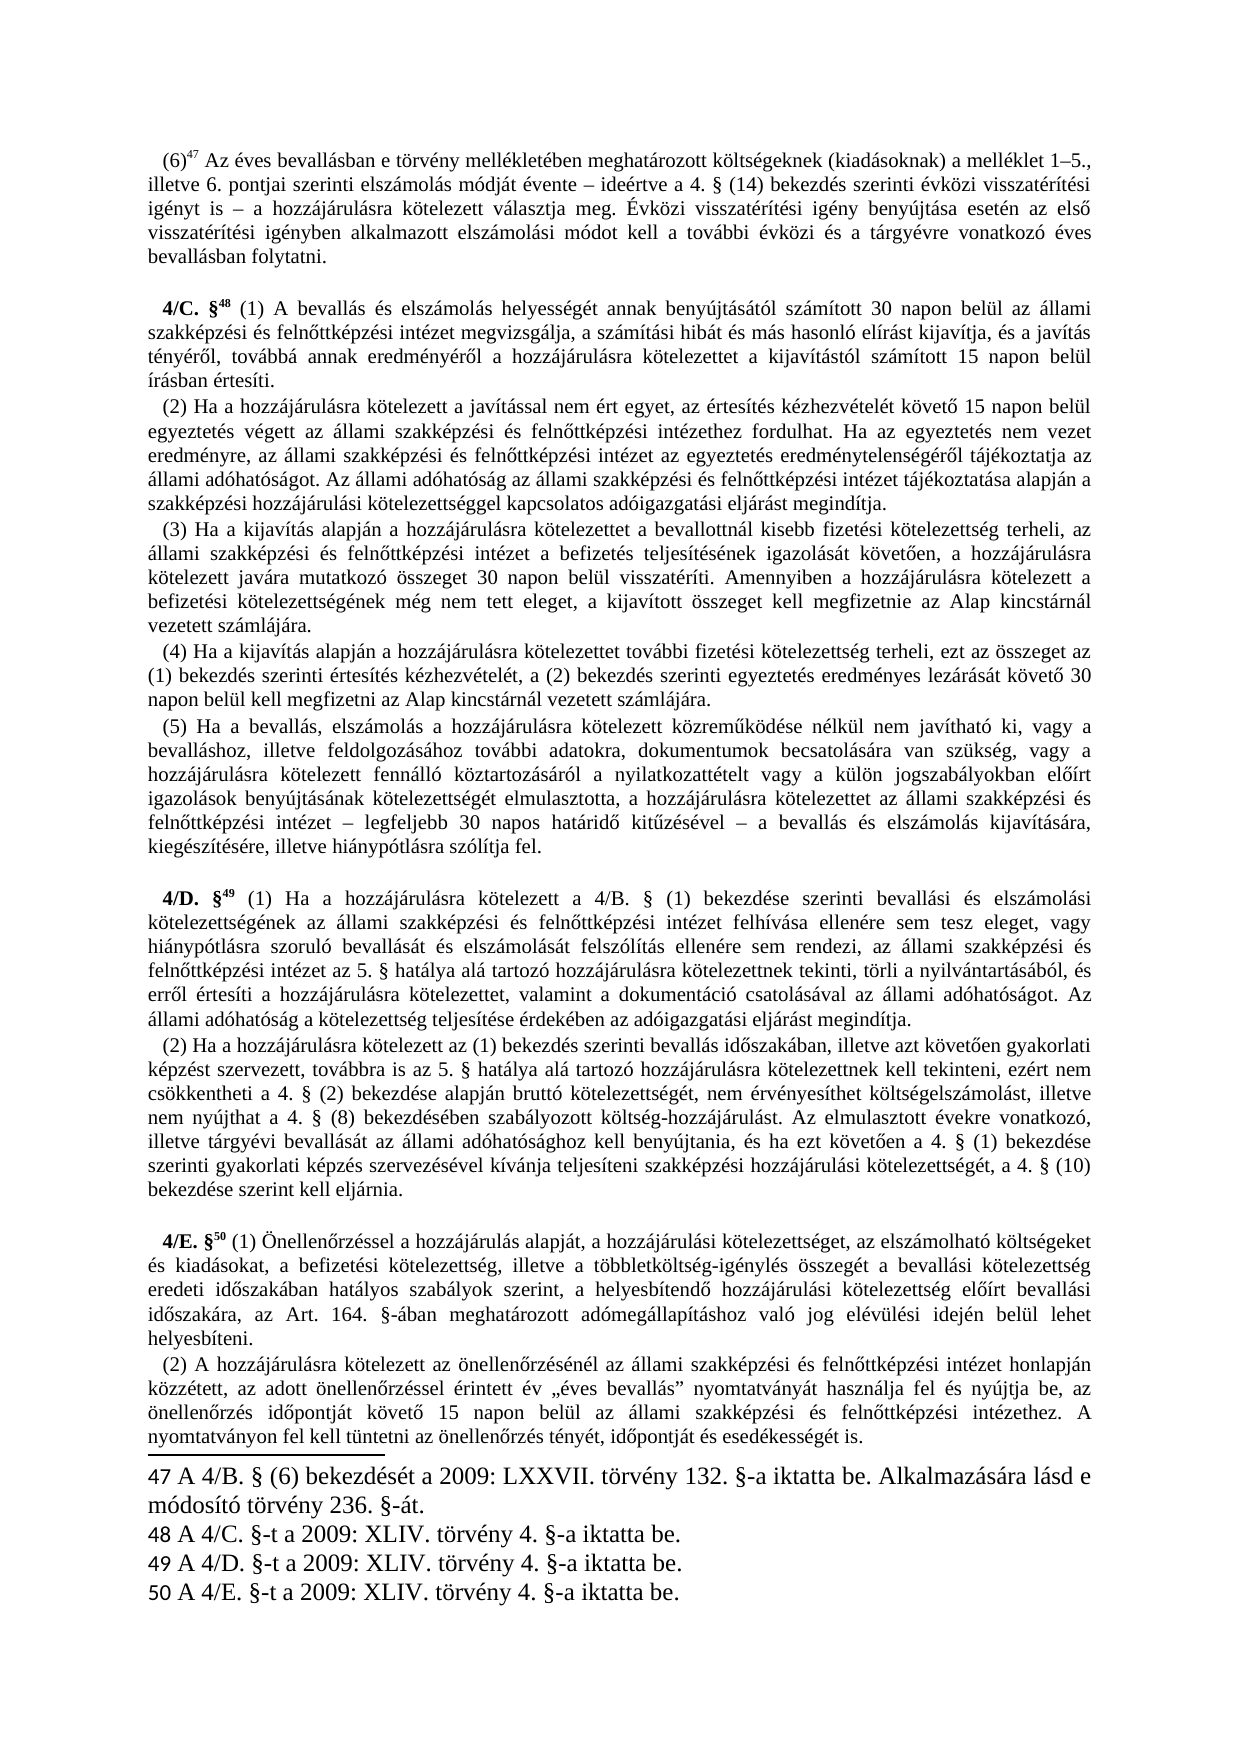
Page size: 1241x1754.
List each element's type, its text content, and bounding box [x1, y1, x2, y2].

text (2) A hozzájárulásra kötelezett az önellenőrzésénél az állami szakképzési és felnőttképzési intézet honlapján közzétett, az adott önellenőrzéssel érintett év „éves bevallás” nyomtatványát használja fel és nyújtja be, az önellenőrzés időpontját követő 15 napon belül az állami szakképzési és felnőttképzési intézethez. A nyomtatványon fel kell tüntetni az önellenőrzés tényét, időpontját és esedékességét is. [148, 1352, 1093, 1448]
text (2) Ha a hozzájárulásra kötelezett a javítással nem ért egyet, az értesítés kézhezvételét követő 15 napon belül egyeztetés végett az állami szakképzési és felnőttképzési intézethez fordulhat. Ha az egyeztetés nem vezet eredményre, az állami szakképzési és felnőttképzési intézet az egyeztetés eredménytelenségéről tájékoztatja az állami adóhatóságot. Az állami adóhatóság az állami szakképzési és felnőttképzési intézet tájékoztatása alapján a szakképzési hozzájárulási kötelezettséggel kapcsolatos adóigazgatási eljárást megindítja. [148, 394, 1093, 515]
text 4/C. § (1) A bevallás és elszámolás helyességét annak benyújtásától számított 30 napon belül az állami szakképzési és felnőttképzési intézet megvizsgálja, a számítási hibát és más hasonló elírást kijavítja, és a javítás tényéről, továbbá annak eredményéről a hozzájárulásra kötelezettet a kijavítástól számított 15 napon belül írásban értesíti. [148, 296, 1093, 392]
text (2) Ha a hozzájárulásra kötelezett az (1) bekezdés szerinti bevallás időszakában, illetve azt követően gyakorlati képzést szervezett, továbbra is az 5. § hatálya alá tartozó hozzájárulásra kötelezettnek kell tekinteni, ezért nem csökkentheti a 4. § (2) bekezdése alapján bruttó kötelezettségét, nem érvényesíthet költségelszámolást, illetve nem nyújthat a 4. § (8) bekezdésében szabályozott költség-hozzájárulást. Az elmulasztott évekre vonatkozó, illetve tárgyévi bevallását az állami adóhatósághoz kell benyújtania, és ha ezt követően a 4. § (1) bekezdése szerinti gyakorlati képzés szervezésével kívánja teljesíteni szakképzési hozzájárulási kötelezettségét, a 4. § (10) bekezdése szerint kell eljárnia. [148, 1033, 1093, 1201]
text (3) Ha a kijavítás alapján a hozzájárulásra kötelezettet a bevallottnál kisebb fizetési kötelezettség terheli, az állami szakképzési és felnőttképzési intézet a befizetés teljesítésének igazolását követően, a hozzájárulásra kötelezett javára mutatkozó összeget 30 napon belül visszatéríti. Amennyiben a hozzájárulásra kötelezett a befizetési kötelezettségének még nem tett eleget, a kijavított összeget kell megfizetnie az Alap kincstárnál vezetett számlájára. [148, 517, 1093, 637]
text (5) Ha a bevallás, elszámolás a hozzájárulásra kötelezett közreműködése nélkül nem javítható ki, vagy a bevalláshoz, illetve feldolgozásához további adatokra, dokumentumok becsatolására van szükség, vagy a hozzájárulásra kötelezett fennálló köztartozásáról a nyilatkozattételt vagy a külön jogszabályokban előírt igazolások benyújtásának kötelezettségét elmulasztotta, a hozzájárulásra kötelezettet az állami szakképzési és felnőttképzési intézet – legfeljebb 30 napos határidő kitűzésével – a bevallás és elszámolás kijavítására, kiegészítésére, illetve hiánypótlásra szólítja fel. [148, 713, 1093, 858]
text 4/E. § (1) Önellenőrzéssel a hozzájárulás alapját, a hozzájárulási kötelezettséget, az elszámolható költségeket és kiadásokat, a befizetési kötelezettség, illetve a többletköltség-igénylés összegét a bevallási kötelezettség eredeti időszakában hatályos szabályok szerint, a helyesbítendő hozzájárulási kötelezettség előírt bevallási időszakára, az Art. 164. §-ában meghatározott adómegállapításhoz való jog elévülési idején belül lehet helyesbíteni. [148, 1229, 1093, 1349]
text 4/D. § (1) Ha a hozzájárulásra kötelezett a 4/B. § (1) bekezdése szerinti bevallási és elszámolási kötelezettségének az állami szakképzési és felnőttképzési intézet felhívása ellenére sem tesz eleget, vagy hiánypótlásra szoruló bevallását és elszámolását felszólítás ellenére sem rendezi, az állami szakképzési és felnőttképzési intézet az 5. § hatálya alá tartozó hozzájárulásra kötelezettnek tekinti, törli a nyilvántartásából, és erről értesíti a hozzájárulásra kötelezettet, valamint a dokumentáció csatolásával az állami adóhatóságot. Az állami adóhatóság a kötelezettség teljesítése érdekében az adóigazgatási eljárást megindítja. [148, 886, 1093, 1031]
text (6) Az éves bevallásban e törvény mellékletében meghatározott költségeknek (kiadásoknak) a melléklet 1–5., illetve 6. pontjai szerinti elszámolás módját évente – ideértve a 4. § (14) bekezdés szerinti évközi visszatérítési igényt is – a hozzájárulásra kötelezett választja meg. Évközi visszatérítési igény benyújtása esetén az első visszatérítési igényben alkalmazott elszámolási módot kell a további évközi és a tárgyévre vonatkozó éves bevallásban folytatni. [148, 148, 1093, 268]
text (4) Ha a kijavítás alapján a hozzájárulásra kötelezettet további fizetési kötelezettség terheli, ezt az összeget az (1) bekezdés szerinti értesítés kézhezvételét, a (2) bekezdés szerinti egyeztetés eredményes lezárását követő 30 napon belül kell megfizetni az Alap kincstárnál vezetett számlájára. [148, 639, 1093, 711]
